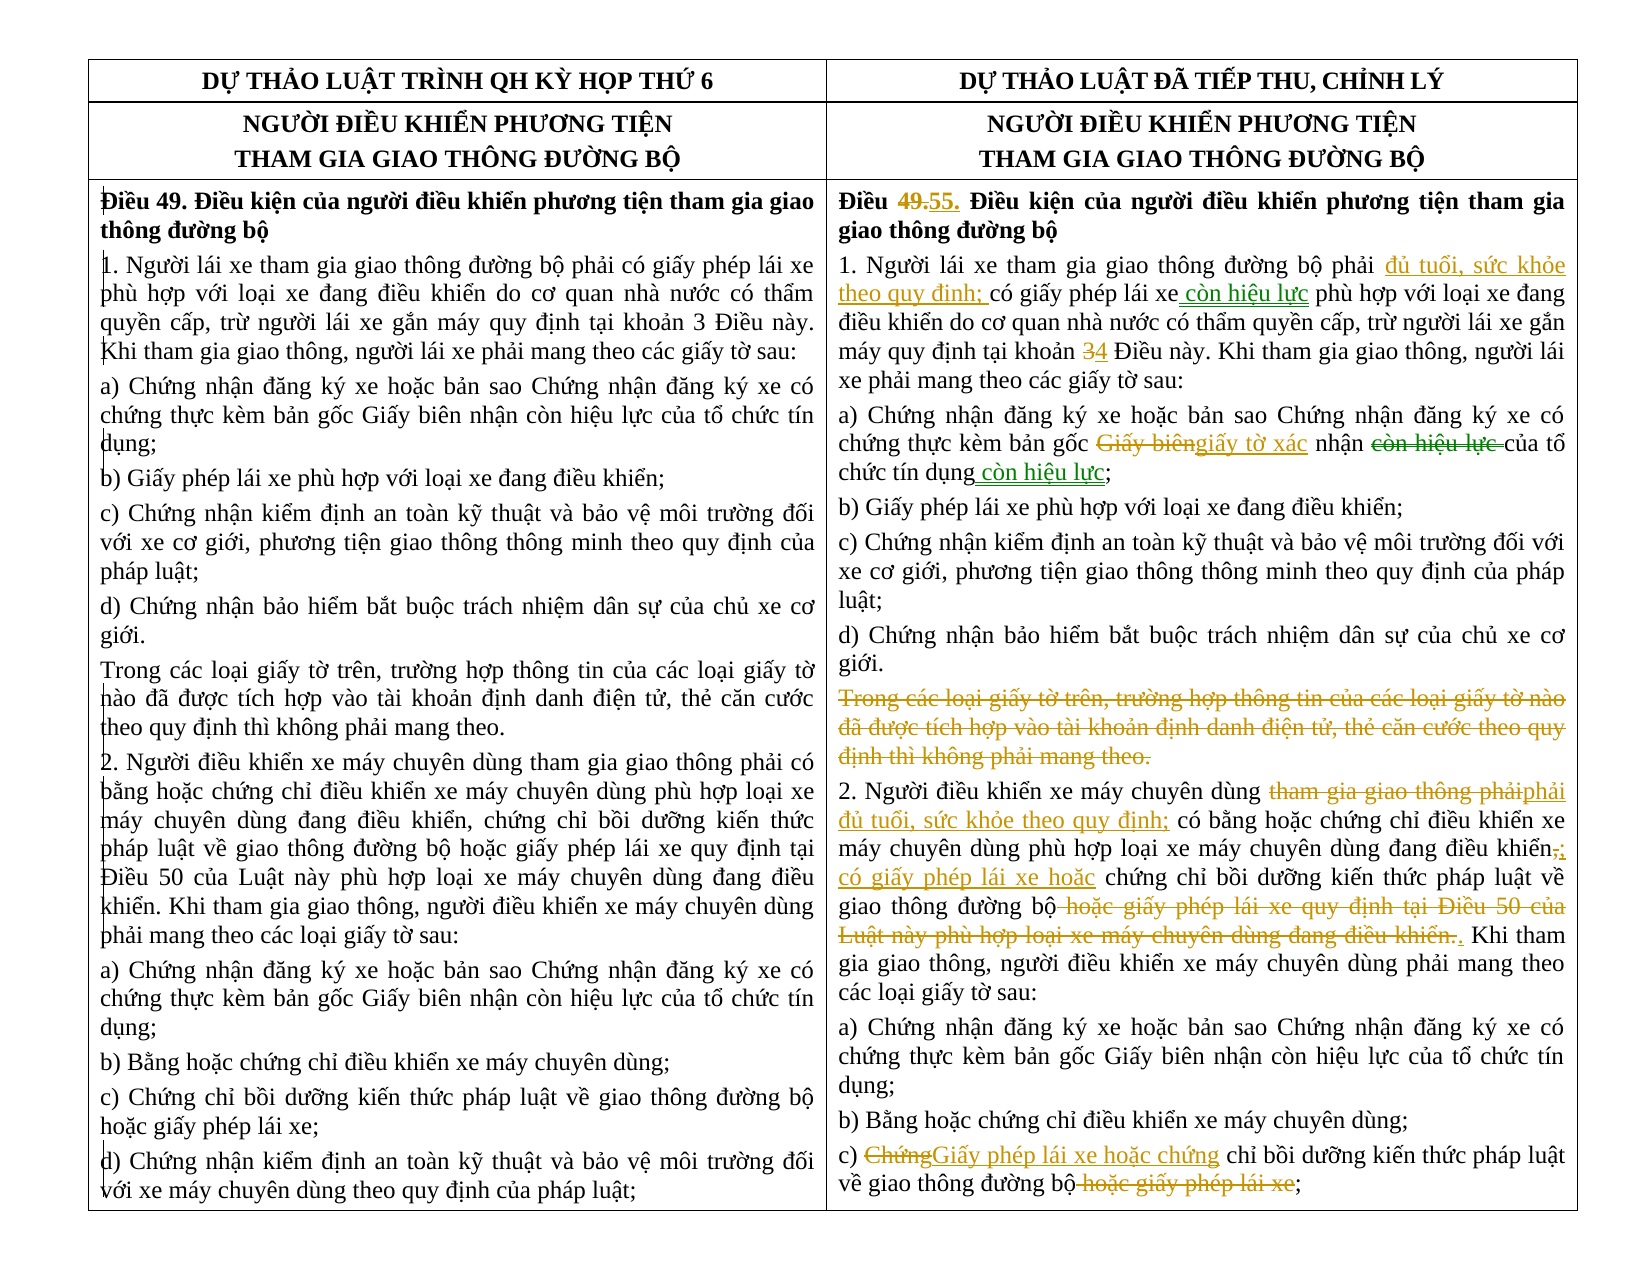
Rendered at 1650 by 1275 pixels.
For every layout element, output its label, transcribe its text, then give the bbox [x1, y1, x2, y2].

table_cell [89, 103, 826, 179]
table_header DỰ THẢO LUẬT ĐÃ TIẾP THU, CHỈNH LÝ [827, 60, 1577, 101]
table_header DỰ THẢO LUẬT TRÌNH QH KỲ HỌP THỨ 6 [89, 60, 826, 101]
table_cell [827, 103, 1577, 179]
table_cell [89, 180, 826, 1210]
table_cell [827, 180, 1577, 1210]
